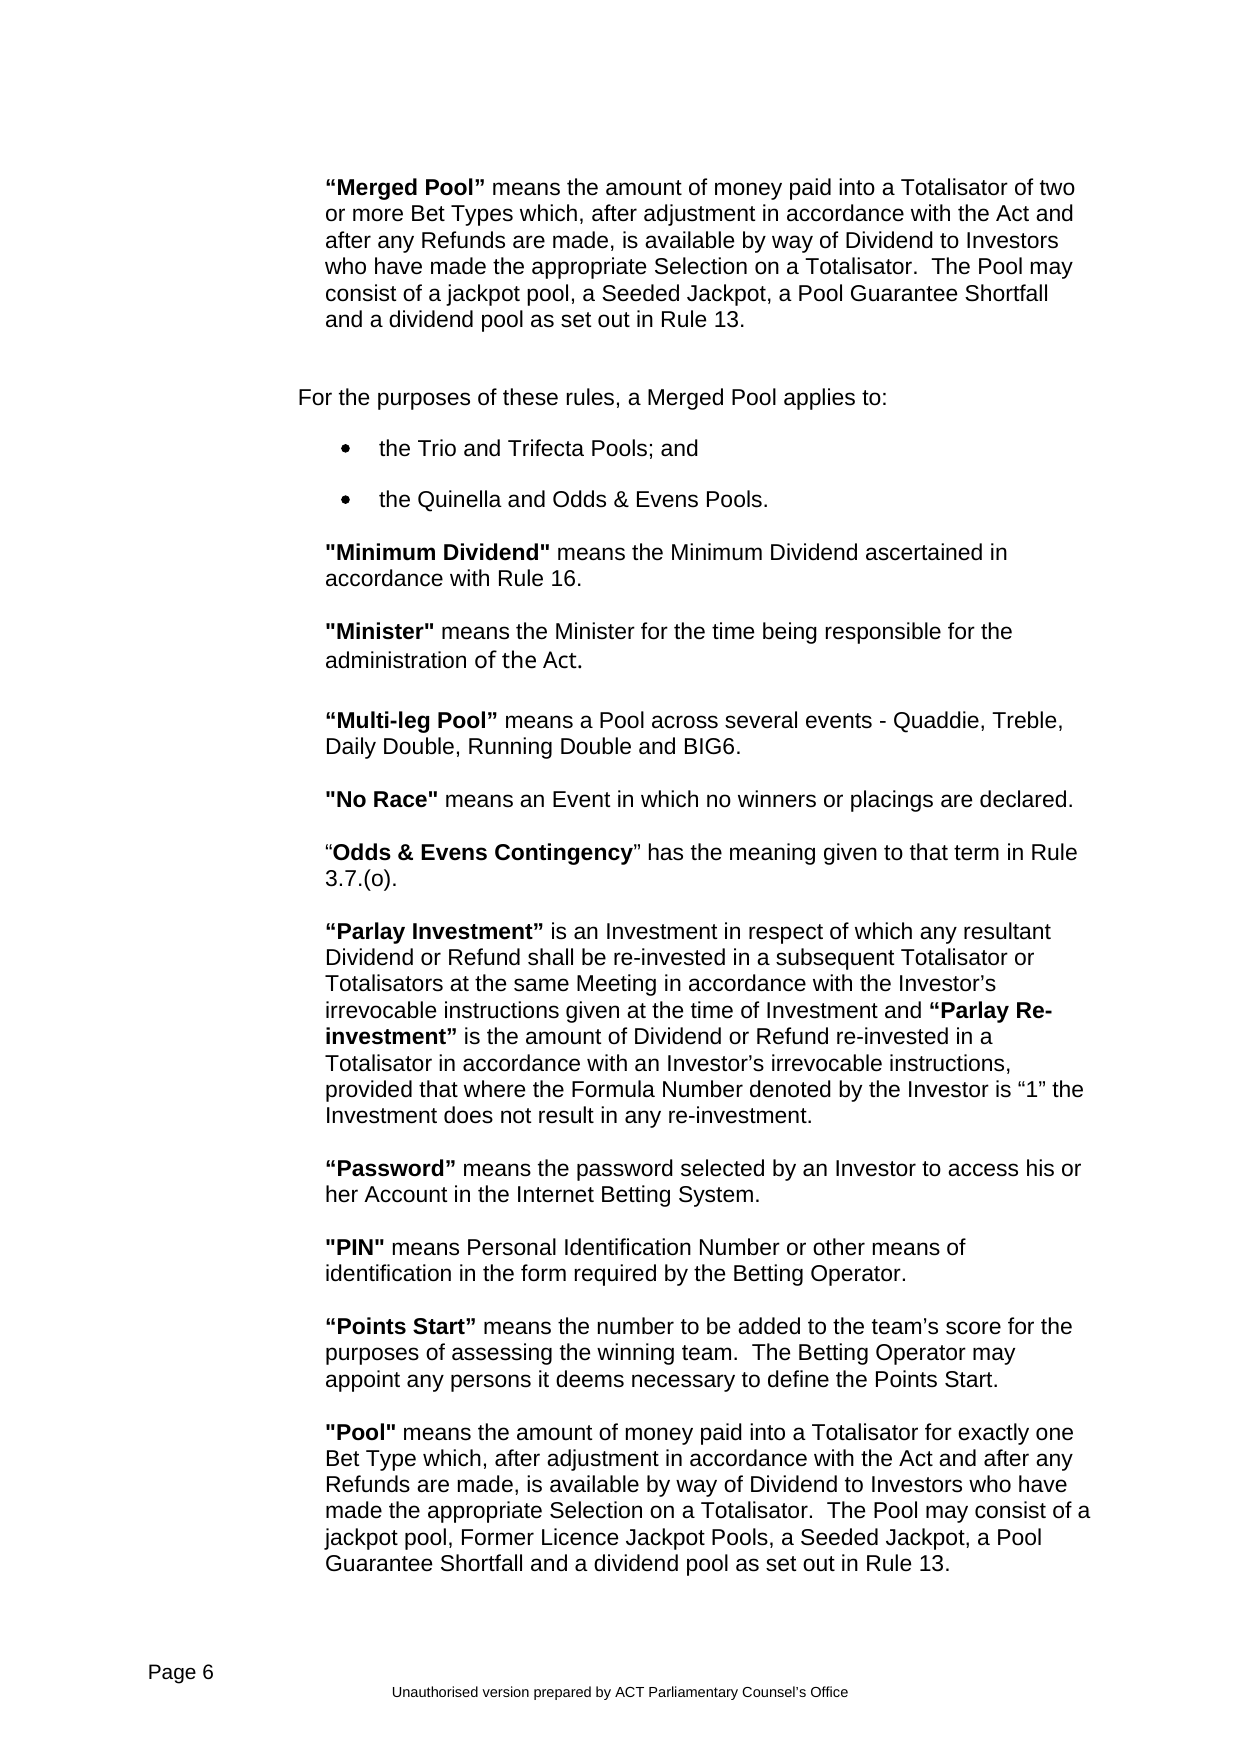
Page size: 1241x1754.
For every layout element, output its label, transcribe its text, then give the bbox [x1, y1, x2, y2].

text "PIN" means Personal Identification Number or other means of identification in the form required by the Betting Operator. [325, 1234, 1092, 1287]
text "Pool" means the amount of money paid into a Totalisator for exactly one Bet Type which, after adjustment in accordance with the Act and after any Refunds are made, is available by way of Dividend to Investors who have made the appropriate Selection on a Totalisator. The Pool may consist of a jackpot pool, Former Licence Jackpot Pools, a Seeded Jackpot, a Pool Guarantee Shortfall and a dividend pool as set out in Rule 13. [325, 1418, 1092, 1577]
text "Minimum Dividend" means the Minimum Dividend ascertained in accordance with Rule 16. [325, 539, 1092, 592]
text "No Race" means an Event in which no winners or placings are declared. [325, 786, 1092, 812]
text "Minister" means the Minister for the time being responsible for the administration of the Act. [325, 618, 1092, 676]
text “Merged Pool” means the amount of money paid into a Totalisator of two or more Bet Types which, after adjustment in accordance with the Act and after any Refunds are made, is available by way of Dividend to Investors who have made the appropriate Selection on a Totalisator. The Pool may consist of a jackpot pool, a Seeded Jackpot, a Pool Guarantee Shortfall and a dividend pool as set out in Rule 13. [325, 174, 1092, 332]
text “Odds & Evens Contingency” has the meaning given to that term in Rule 3.7(o). [325, 839, 1092, 891]
text “Points Start” means the number to be added to the team’s score for the purposes of assessing the winning team. The Betting Operator may appoint any persons it deems necessary to define the Points Start. [325, 1313, 1092, 1392]
list the Trio and Trifecta Pools; and [341, 435, 1092, 461]
text “Parlay Investment” is an Investment in respect of which any resultant Dividend or Refund shall be re-invested in a subsequent Totalisator or Totalisators at the same Meeting in accordance with the Investor’s irrevocable instructions given at the time of Investment and “Parlay Re-investment” is the amount of Dividend or Refund re-invested in a Totalisator in accordance with an Investor’s irrevocable instructions, provided that where the Formula Number denoted by the Investor is “1” the Investment does not result in any re-investment. [325, 918, 1092, 1128]
text “Multi-leg Pool” means a Pool across several events - Quaddie, Treble, Daily Double, Running Double and BIG6. [325, 707, 1092, 759]
list the Quinella and Odds & Evens Pools. [341, 486, 1092, 539]
text For the purposes of these rules, a Merged Pool applies to: [298, 383, 1092, 410]
text “Password” means the password selected by an Investor to access his or her Account in the Internet Betting System. [325, 1155, 1092, 1208]
